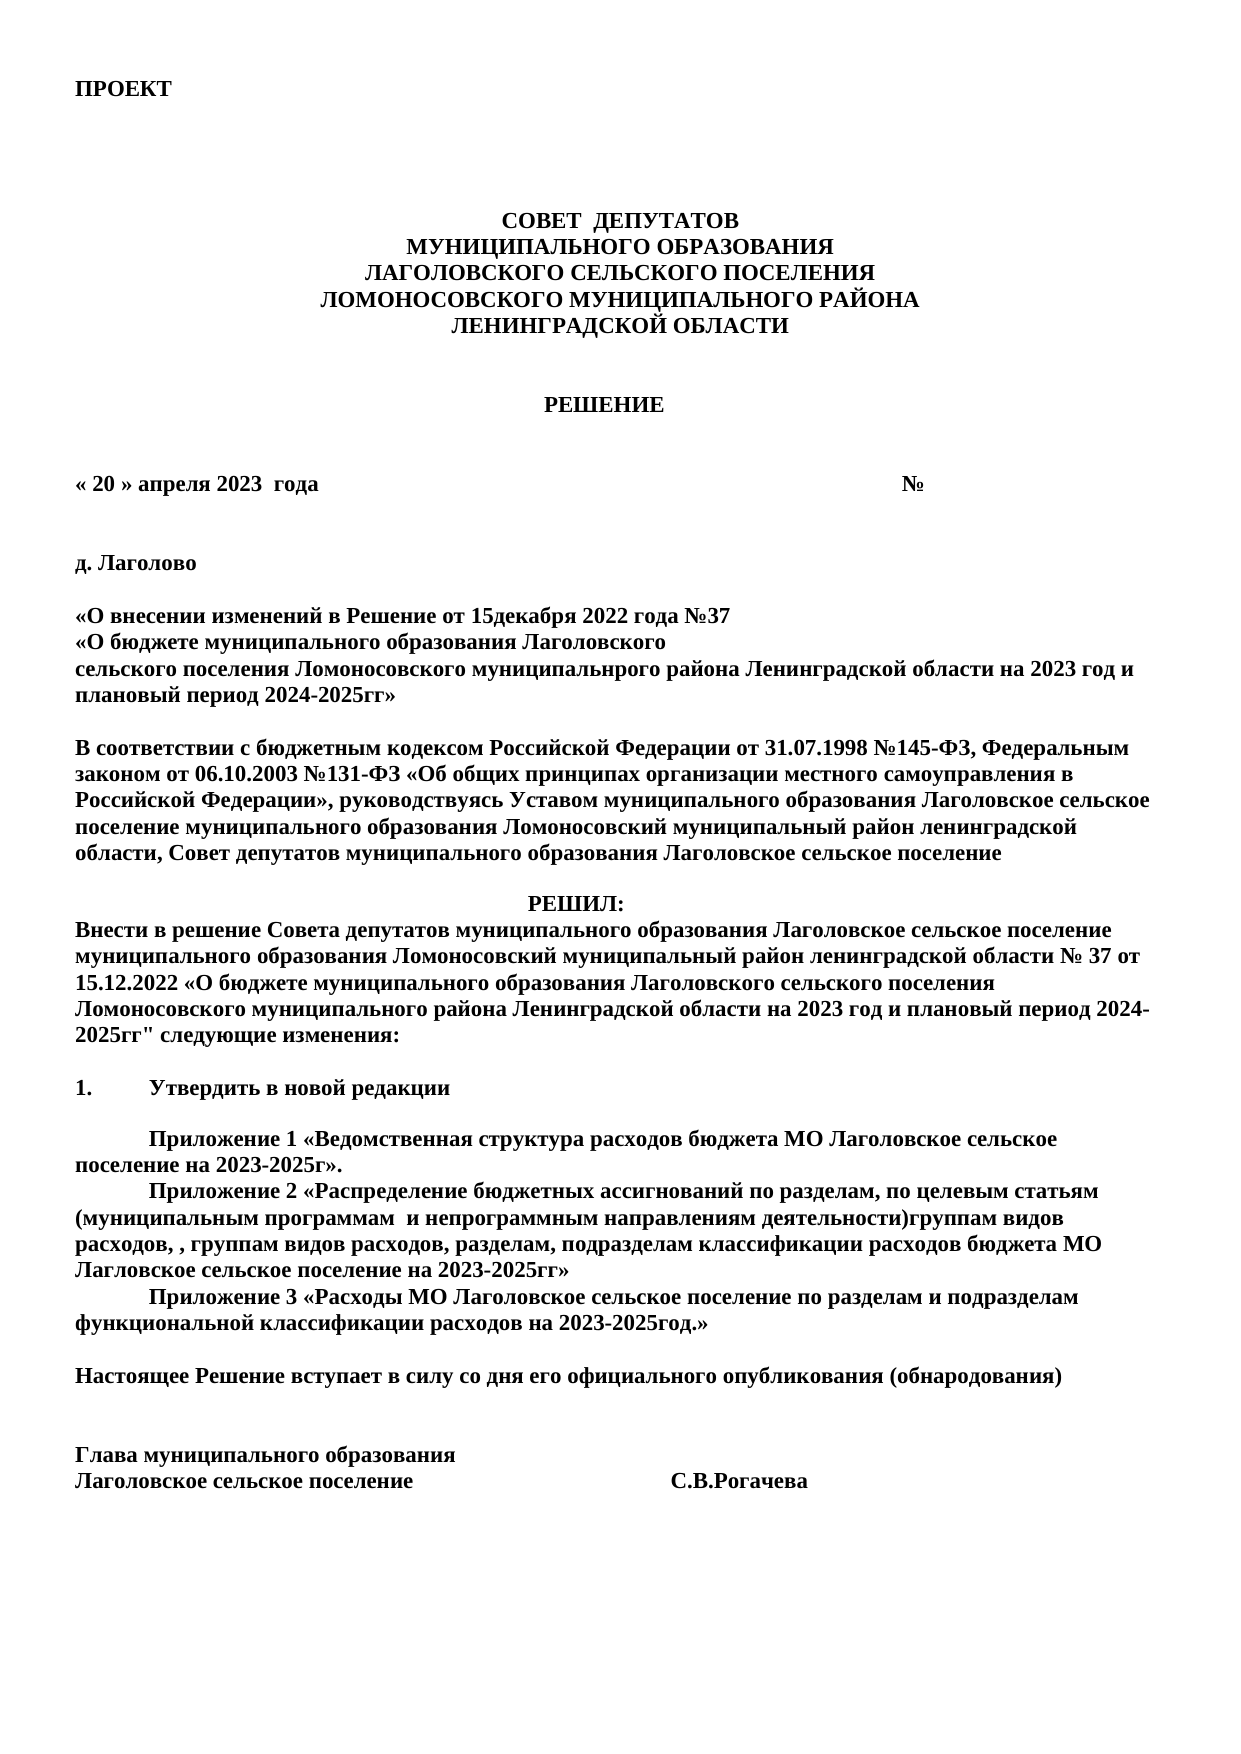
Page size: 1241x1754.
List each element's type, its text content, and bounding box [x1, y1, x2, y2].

text Внести в решение Совета депутатов муниципального образования Лаголовское сельское поселение муниципального образования Ломоносовский муниципальный район ленинградской области № 37 от 15.12.2022 «О бюджете муниципального образования Лаголовского сельского поселения Ломоносовского муниципального района Ленинградской области на 2023 год и плановый период 2024-2025гг" следующие изменения: [75, 916, 1165, 1048]
text 1. Утвердить в новой редакции [75, 1074, 1165, 1101]
text  Приложение 2 «Распределение бюджетных ассигнований по разделам, по целевым статьям (муниципальным программам и непрограммным направлениям деятельности)группам видов расходов, , группам видов расходов, разделам, подразделам классификации расходов бюджета МО Лагловское сельское поселение на 2023-2025гг» [75, 1177, 1165, 1283]
text «О внесении изменений в Решение от 15декабря 2022 года №37 [75, 602, 1165, 628]
text Лаголовское сельское поселение С.В.Рогачева [75, 1467, 1165, 1493]
text СОВЕТ ДЕПУТАТОВ [75, 207, 1165, 233]
text РЕШЕНИЕ [75, 391, 1165, 418]
text ПРОЕКТ [75, 75, 1165, 101]
text « 20 » апреля 2023 года № [75, 470, 1165, 497]
text «О бюджете муниципального образования Лаголовского [75, 628, 1165, 655]
text В соответствии с бюджетным кодексом Российской Федерации от 31.07.1998 №145-ФЗ, Федеральным законом от 06.10.2003 №131-ФЗ «Об общих принципах организации местного самоуправления в Российской Федерации», руководствуясь Уставом муниципального образования Лаголовское сельское поселение муниципального образования Ломоносовский муниципальный район ленинградской области, Совет депутатов муниципального образования Лаголовское сельское поселение [75, 734, 1165, 866]
text Глава муниципального образования [75, 1441, 1165, 1467]
text ЛОМОНОСОВСКОГО МУНИЦИПАЛЬНОГО РАЙОНА [75, 286, 1165, 312]
text МУНИЦИПАЛЬНОГО ОБРАЗОВАНИЯ [75, 233, 1165, 259]
text д. Лаголово [75, 549, 1165, 576]
text ЛЕНИНГРАДСКОЙ ОБЛАСТИ [75, 312, 1165, 338]
text сельского поселения Ломоносовского муниципальнрого района Ленинградской области на 2023 год и плановый период 2024-2025гг» [75, 655, 1165, 707]
text  Приложение 1 «Ведомственная структура расходов бюджета МО Лаголовское сельское поселение на 2023-2025г». [75, 1124, 1165, 1177]
text  Приложение 3 «Расходы МО Лаголовское сельское поселение по разделам и подразделам функциональной классификации расходов на 2023-2025год.» [75, 1283, 1165, 1335]
text ЛАГОЛОВСКОГО СЕЛЬСКОГО ПОСЕЛЕНИЯ [75, 259, 1165, 286]
text РЕШИЛ: [75, 890, 1165, 916]
text Настоящее Решение вступает в силу со дня его официального опубликования (обнародования) [75, 1362, 1165, 1388]
